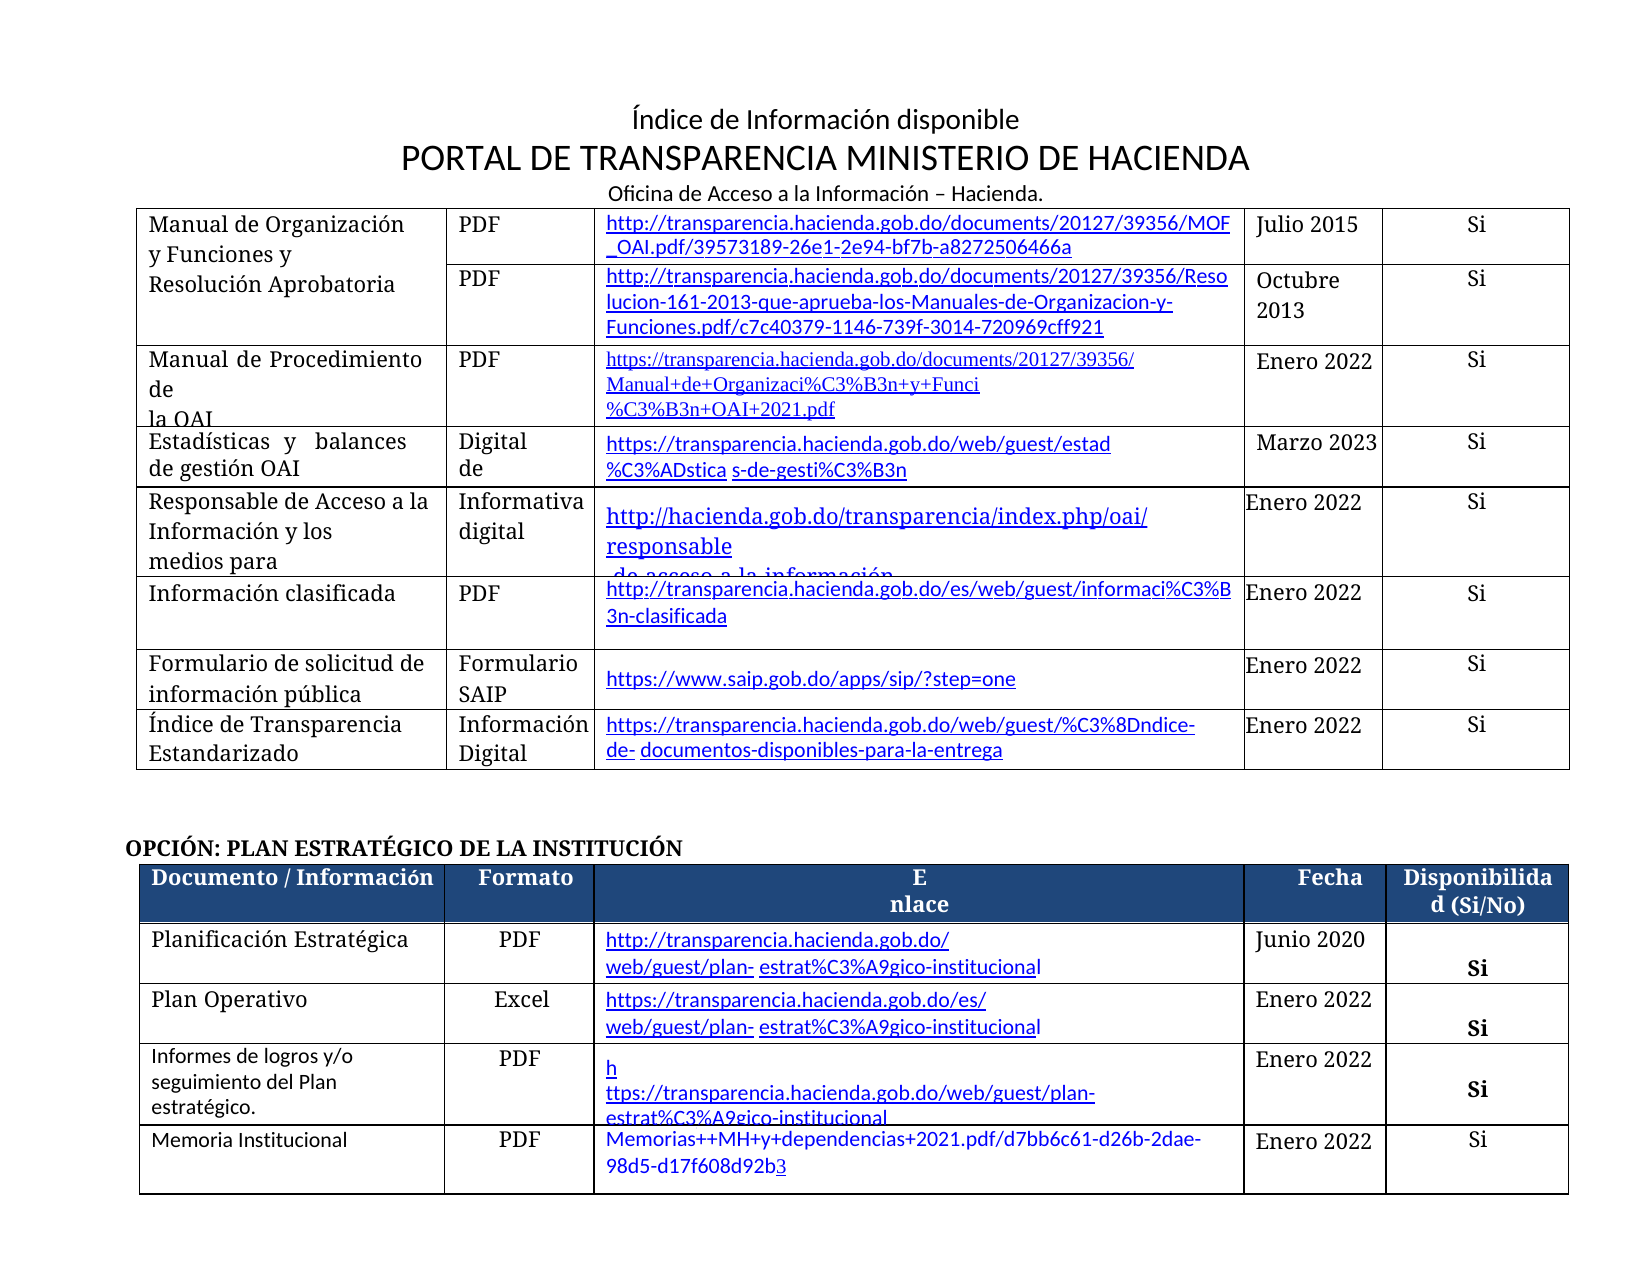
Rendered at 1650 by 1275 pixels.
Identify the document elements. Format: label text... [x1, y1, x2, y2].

text OPCIÓN: PLAN ESTRATÉGICO DE LA INSTITUCIÓN [125, 836, 1581, 863]
